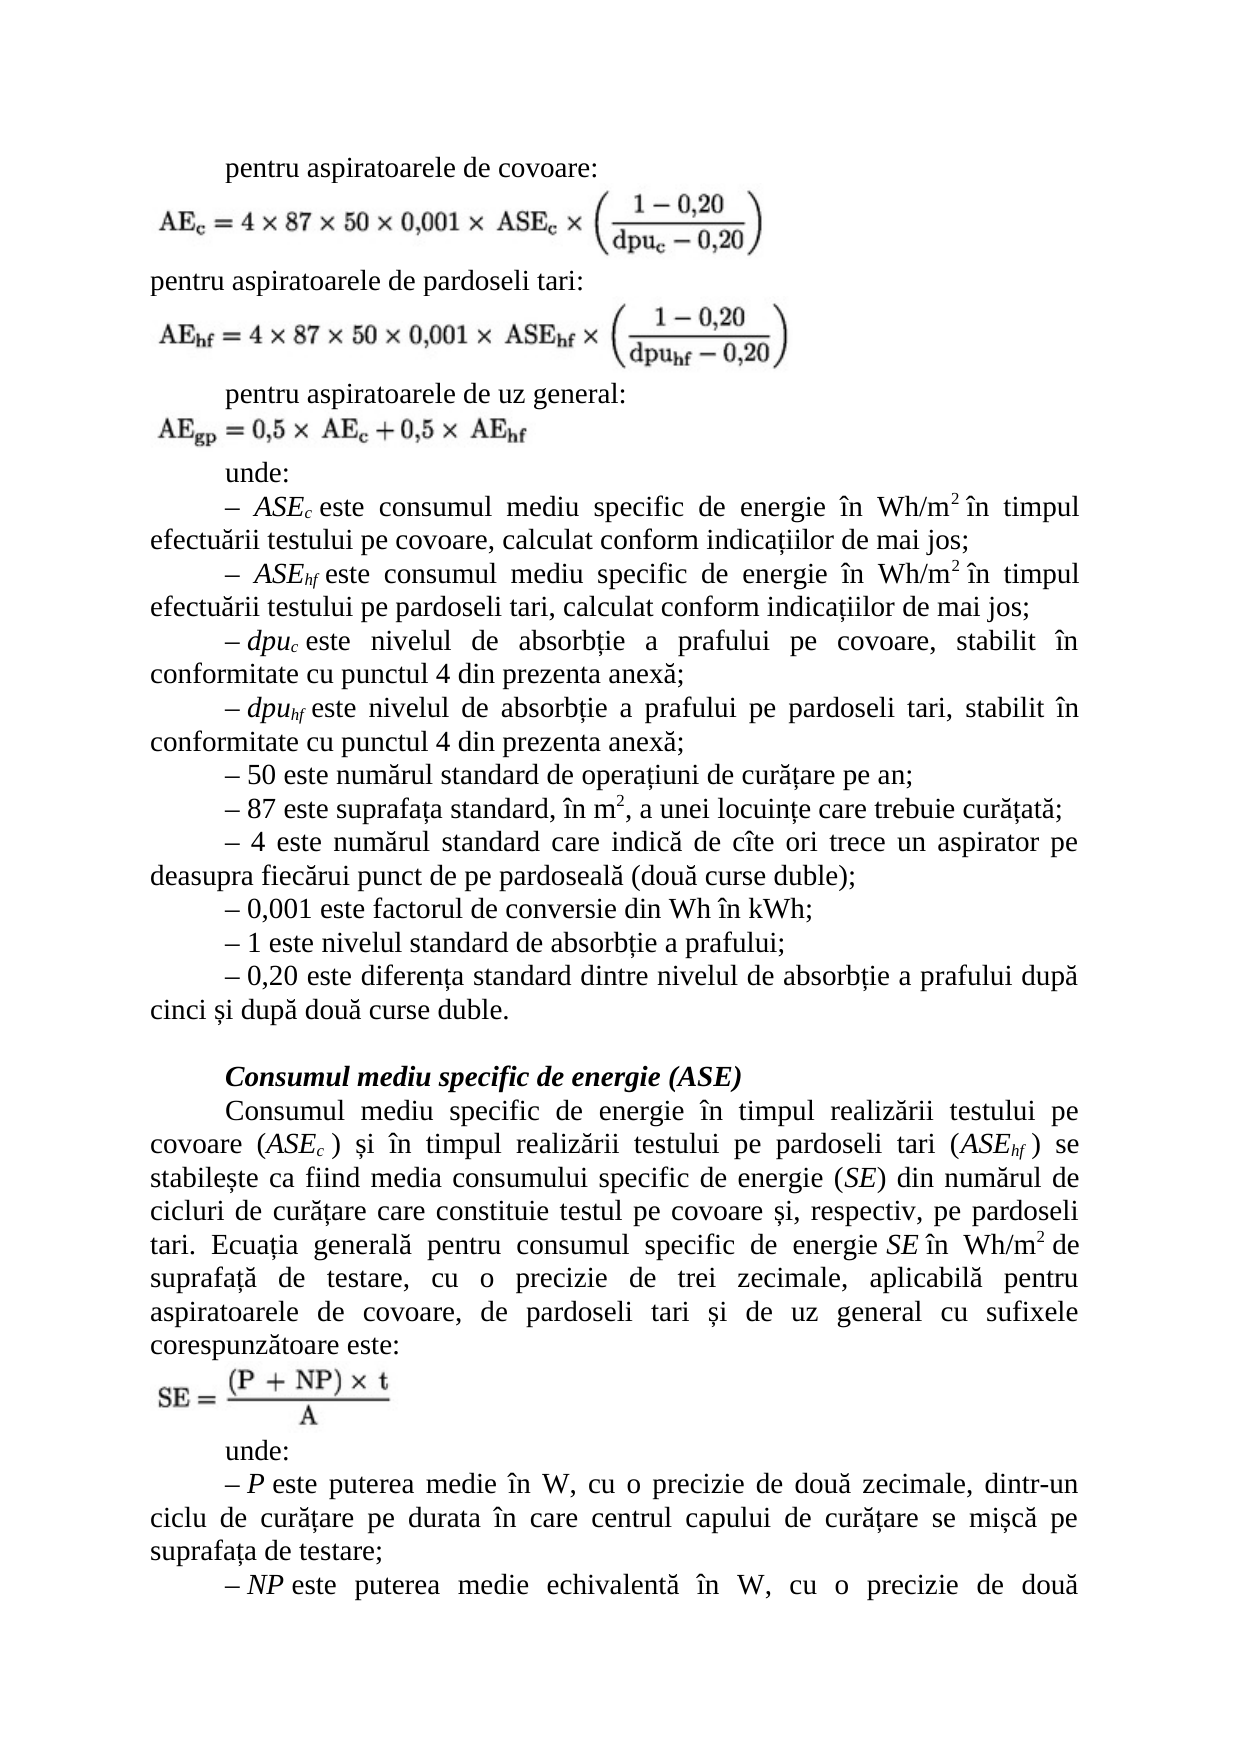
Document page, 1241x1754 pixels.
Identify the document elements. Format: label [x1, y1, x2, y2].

picture [150, 183, 771, 264]
picture [150, 1361, 399, 1433]
picture [150, 410, 536, 456]
table_cell [150, 150, 1079, 1601]
picture [150, 296, 796, 377]
